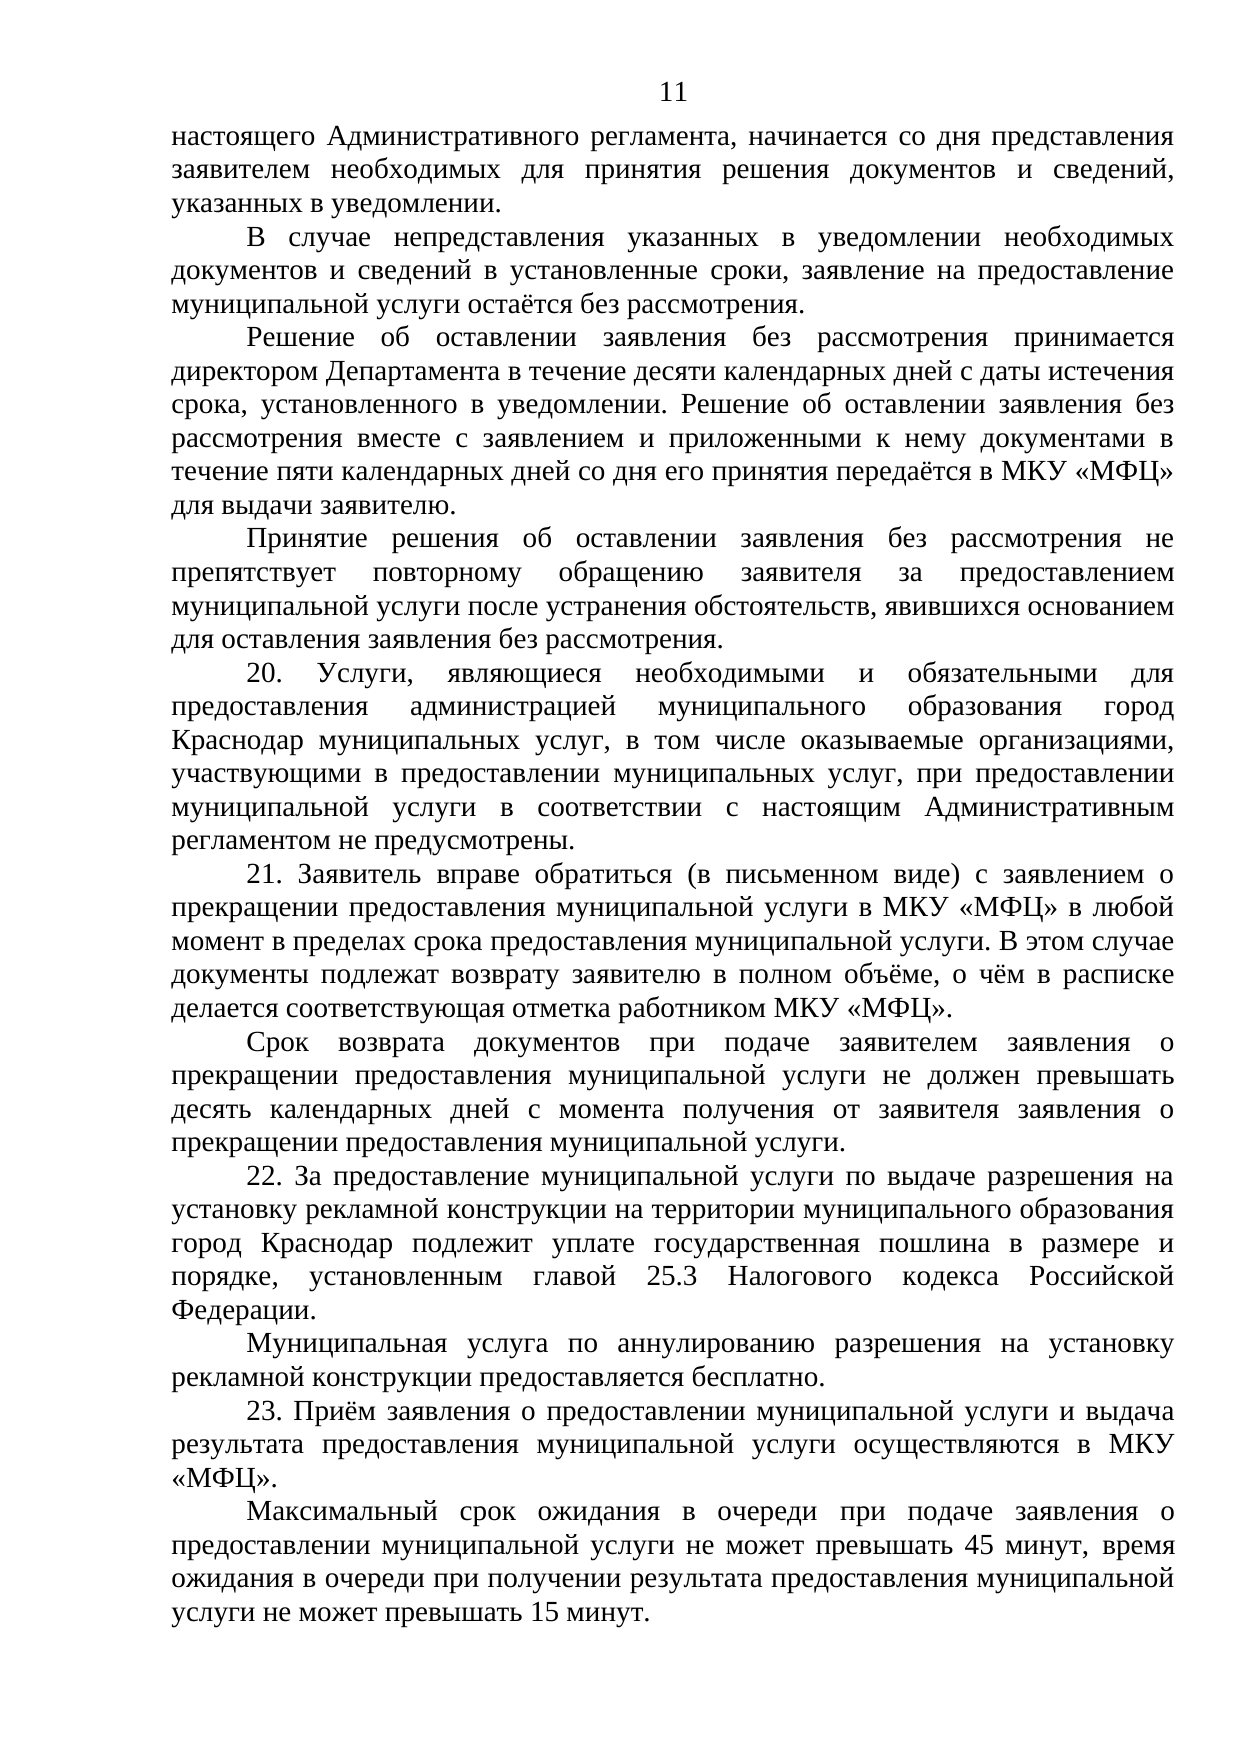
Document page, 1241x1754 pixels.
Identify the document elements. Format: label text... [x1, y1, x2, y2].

text 23. Приём заявления о предоставлении муниципальной услуги и выдача результата предоставления муниципальной услуги осуществляются в МКУ «МФЦ». [171, 1393, 1175, 1493]
text Принятие решения об оставлении заявления без рассмотрения не препятствует повторному обращению заявителя за предоставлением муниципальной услуги после устранения обстоятельств, явившихся основанием для оставления заявления без рассмотрения. [171, 521, 1175, 655]
text Срок возврата документов при подаче заявителем заявления о прекращении предоставления муниципальной услуги не должен превышать десять календарных дней с момента получения от заявителя заявления о прекращении предоставления муниципальной услуги. [171, 1024, 1175, 1158]
text Муниципальная услуга по аннулированию разрешения на установку рекламной конструкции предоставляется бесплатно. [171, 1326, 1175, 1393]
text Максимальный срок ожидания в очереди при подаче заявления о предоставлении муниципальной услуги не может превышать 45 минут, время ожидания в очереди при получении результата предоставления муниципальной услуги не может превышать 15 минут. [171, 1493, 1175, 1627]
text В случае непредставления указанных в уведомлении необходимых документов и сведений в установленные сроки, заявление на предоставление муниципальной услуги остаётся без рассмотрения. [171, 219, 1175, 319]
text Решение об оставлении заявления без рассмотрения принимается директором Департамента в течение десяти календарных дней с даты истечения срока, установленного в уведомлении. Решение об оставлении заявления без рассмотрения вместе с заявлением и приложенными к нему документами в течение пяти календарных дней со дня его принятия передаётся в МКУ «МФЦ» для выдачи заявителю. [171, 319, 1175, 521]
text 22. За предоставление муниципальной услуги по выдаче разрешения на установку рекламной конструкции на территории муниципального образования город Краснодар подлежит уплате государственная пошлина в размере и порядке, установленным главой 25.3 Налогового кодекса Российской Федерации. [171, 1158, 1175, 1326]
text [171, 118, 1175, 219]
text 21. Заявитель вправе обратиться (в письменном виде) с заявлением о прекращении предоставления муниципальной услуги в МКУ «МФЦ» в любой момент в пределах срока предоставления муниципальной услуги. В этом случае документы подлежат возврату заявителю в полном объёме, о чём в расписке делается соответствующая отметка работником МКУ «МФЦ». [171, 856, 1175, 1024]
text 20. Услуги, являющиеся необходимыми и обязательными для предоставления администрацией муниципального образования город Краснодар муниципальных услуг, в том числе оказываемые организациями, участвующими в предоставлении муниципальных услуг, при предоставлении муниципальной услуги в соответствии с настоящим Административным регламентом не предусмотрены. [171, 655, 1175, 856]
